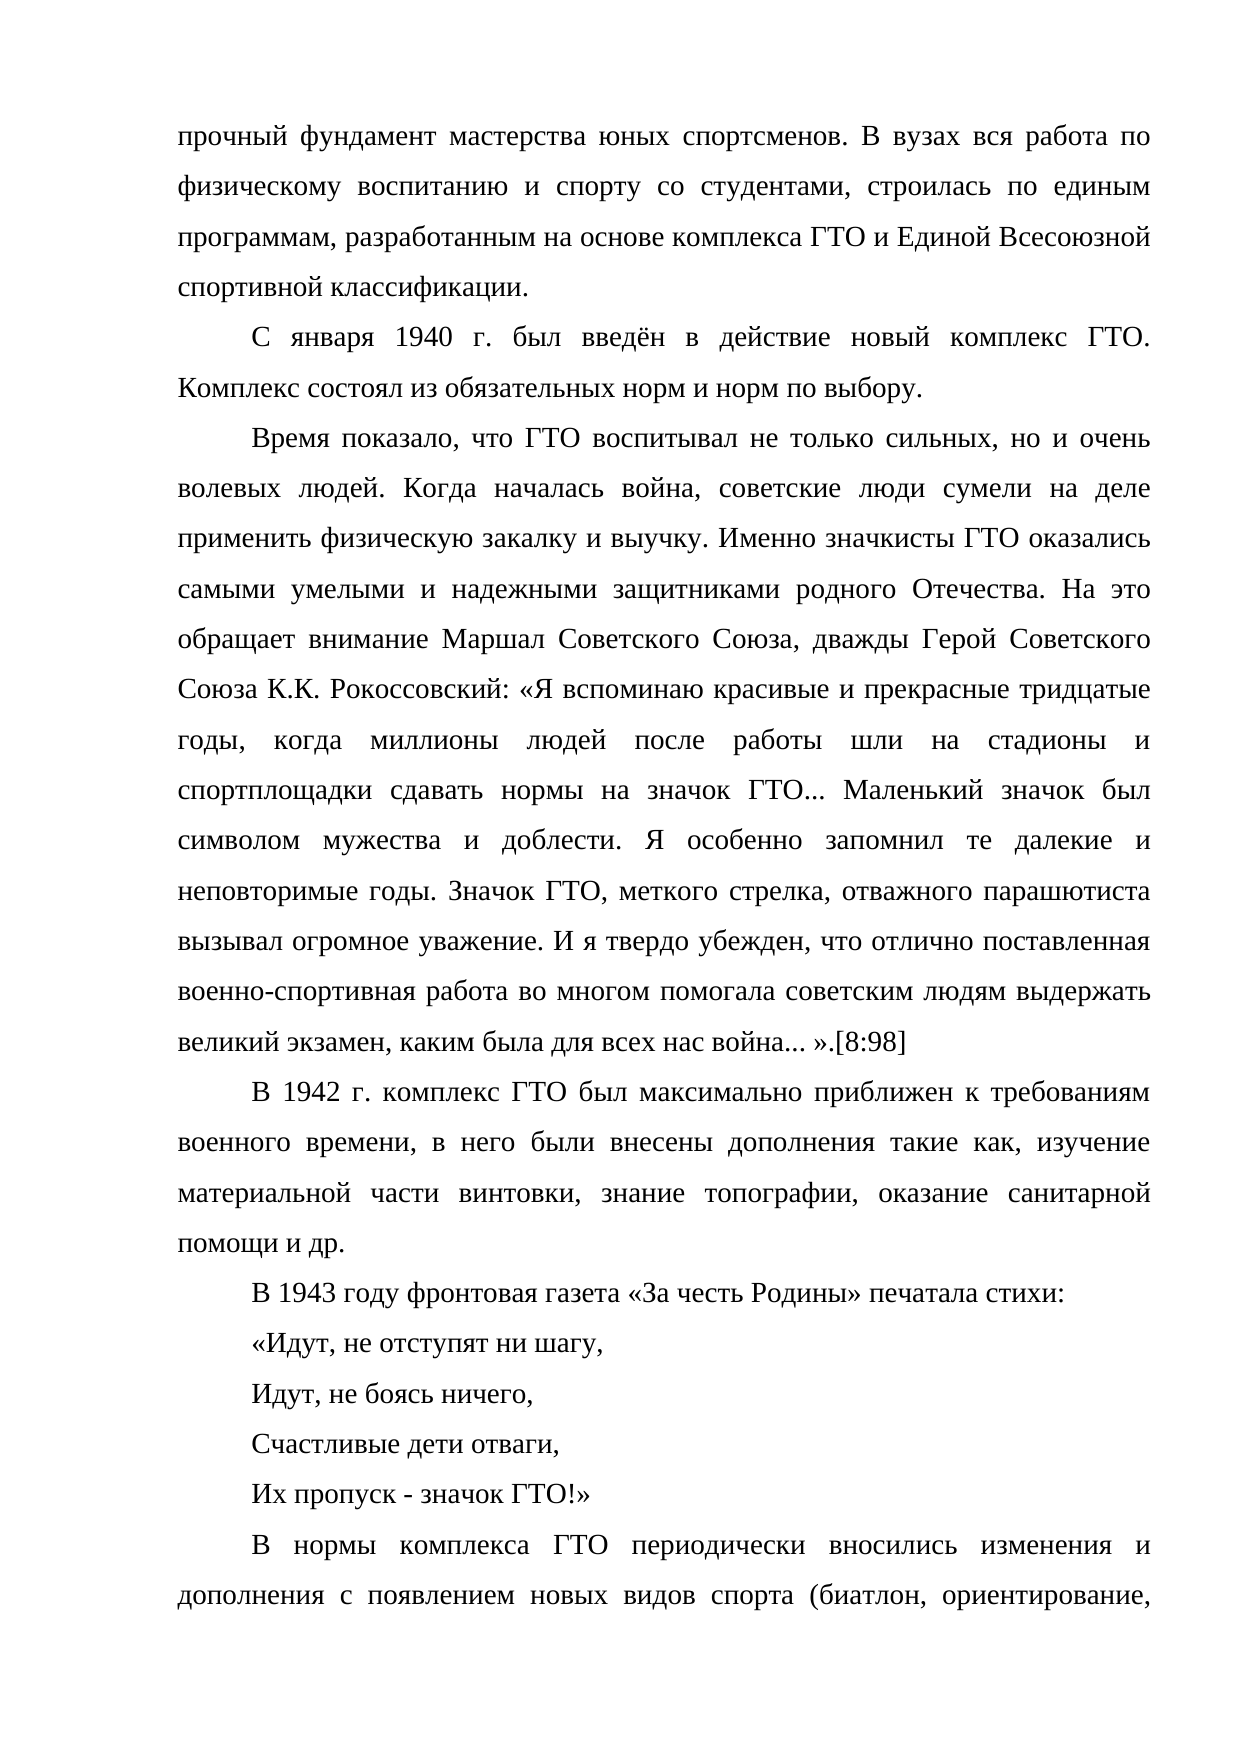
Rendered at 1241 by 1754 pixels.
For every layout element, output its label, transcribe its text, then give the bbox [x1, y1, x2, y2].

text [177, 1527, 1152, 1611]
text В 1942 г. комплекс ГТО был максимально приближен к требованиям военного времени, в него были внесены дополнения такие как, изучение материальной части винтовки, знание топографии, оказание санитарной помощи и др. [177, 1074, 1152, 1258]
text В 1943 году фронтовая газета «За честь Родины» печатала стихи: [177, 1275, 1152, 1309]
text Время показало, что ГТО воспитывал не только сильных, но и очень волевых людей. Когда началась война, советские люди сумели на деле применить физическую закалку и выучку. Именно значкисты ГТО оказались самыми умелыми и надежными защитниками родного Отечества. На это обращает внимание Маршал Советского Союза, дважды Герой Советского Союза К.К. Рокоссовский: «Я вспоминаю красивые и прекрасные тридцатые годы, когда миллионы людей после работы шли на стадионы и спортплощадки сдавать нормы на значок ГТО... Маленький значок был символом мужества и доблести. Я особенно запомнил те далекие и неповторимые годы. Значок ГТО, меткого стрелка, отважного парашютиста вызывал огромное уважение. И я твердо убежден, что отлично поставленная военно-спортивная работа во многом помогала советским людям выдержать великий экзамен, каким была для всех нас война... ».[8:98] [177, 420, 1152, 1057]
text Счастливые дети отваги, [177, 1426, 1152, 1460]
text Идут, не боясь ничего, [177, 1376, 1152, 1409]
text «Идут, не отступят ни шагу, [177, 1326, 1152, 1359]
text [177, 118, 1152, 303]
text С января 1940 г. был введён в действие новый комплекс ГТО. Комплекс состоял из обязательных норм и норм по выбору. [177, 319, 1152, 403]
text Их пропуск - значок ГТО!» [177, 1477, 1152, 1510]
